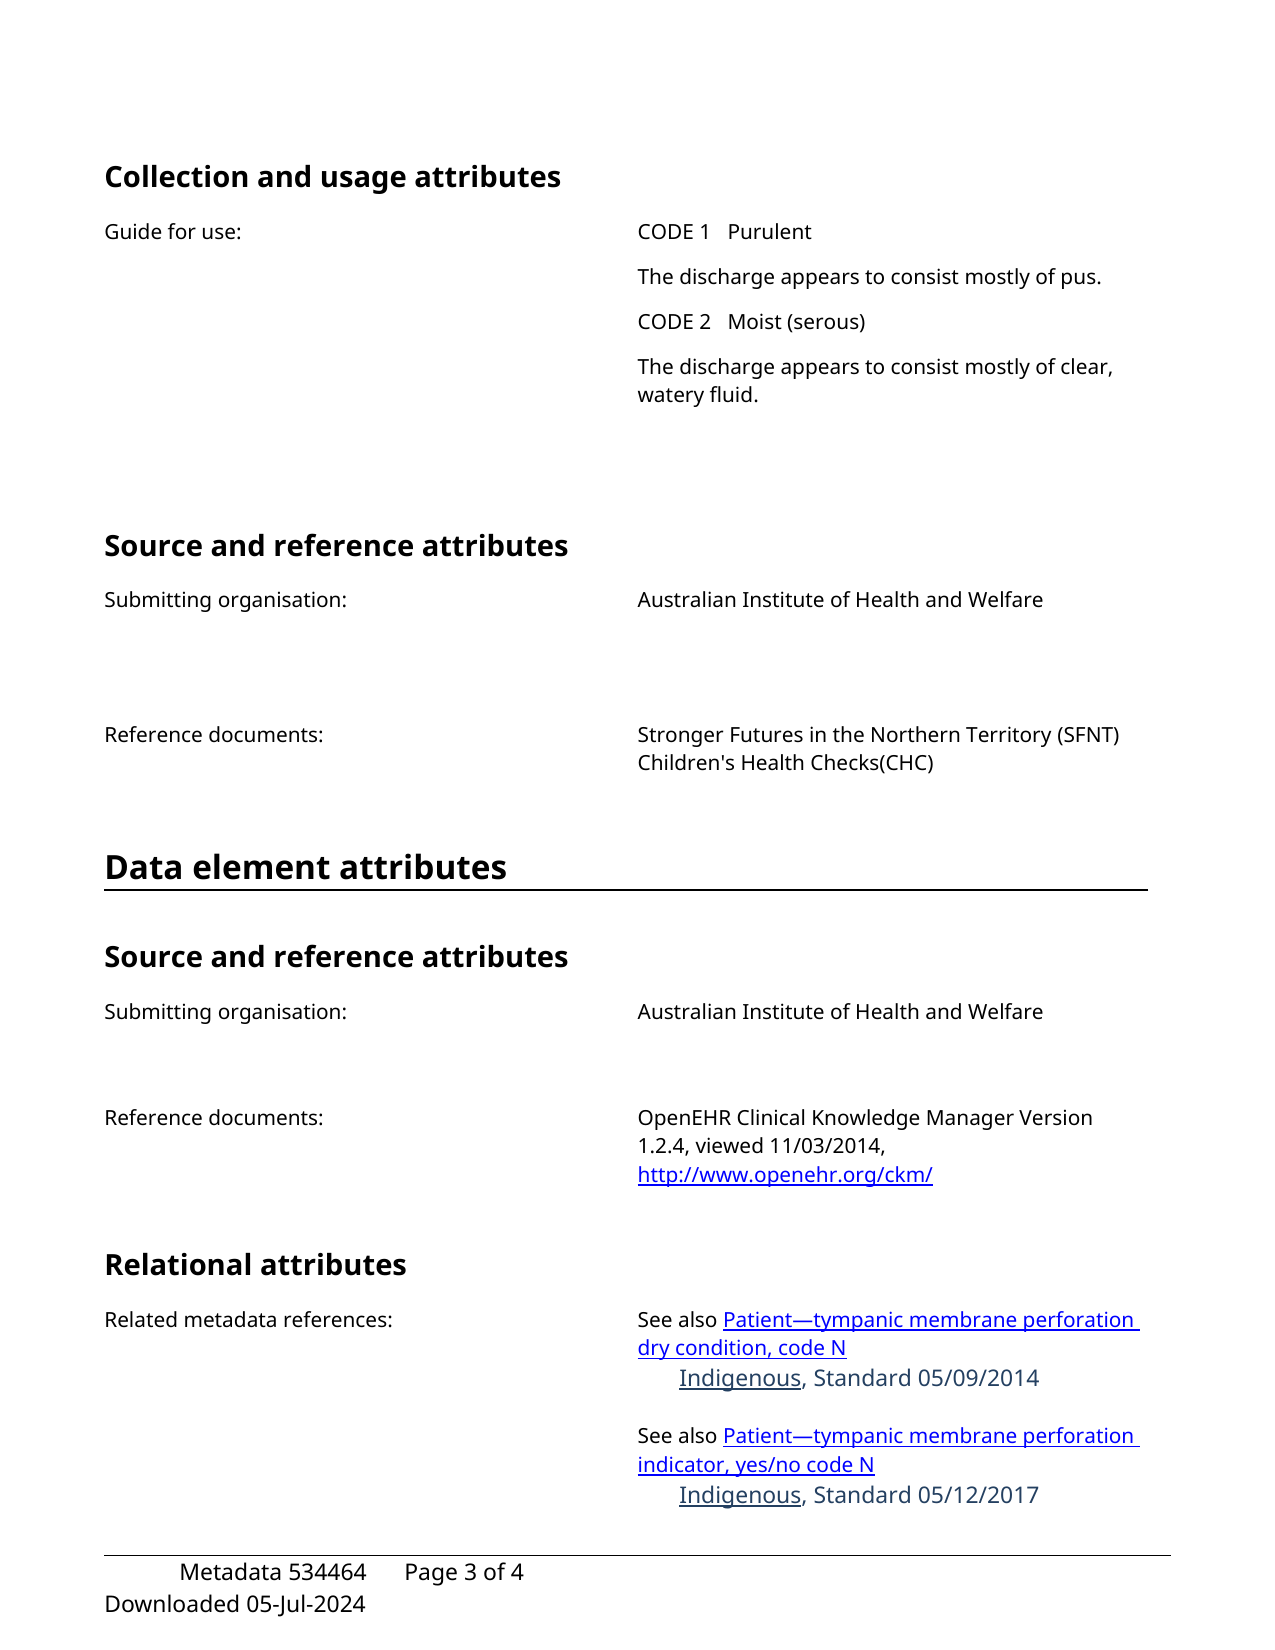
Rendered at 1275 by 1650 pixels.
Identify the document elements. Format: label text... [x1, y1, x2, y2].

table_cell CODE 1 Purulent The discharge appears to consist mostly of pus. CODE 2 Moist (serous) The discharge appears to consist mostly of clear, watery fluid. [626, 206, 1159, 448]
table_cell Reference documents: [93, 710, 626, 787]
table_header Data element attributes [93, 819, 1159, 891]
table_cell Guide for use: [93, 206, 626, 448]
table_cell Stronger Futures in the Northern Territory (SFNT) Children's Health Checks(CHC) [626, 710, 1159, 787]
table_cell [626, 1295, 1159, 1520]
table_cell Submitting organisation: [93, 986, 626, 1093]
table_cell Source and reference attributes [93, 891, 1159, 986]
table_cell Reference documents: [93, 1093, 626, 1199]
table_cell Australian Institute of Health and Welfare [626, 575, 1159, 709]
table_header Collection and usage attributes [93, 110, 1159, 206]
table_header Source and reference attributes [93, 479, 1159, 575]
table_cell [93, 1295, 626, 1520]
table_cell OpenEHR Clinical Knowledge Manager Version 1.2.4, viewed 11/03/2014, http://www.openehr.org/ckm/ [626, 1093, 1159, 1199]
table_cell Australian Institute of Health and Welfare [626, 986, 1159, 1093]
table_cell Relational attributes [93, 1199, 1159, 1295]
table_cell Submitting organisation: [93, 575, 626, 709]
